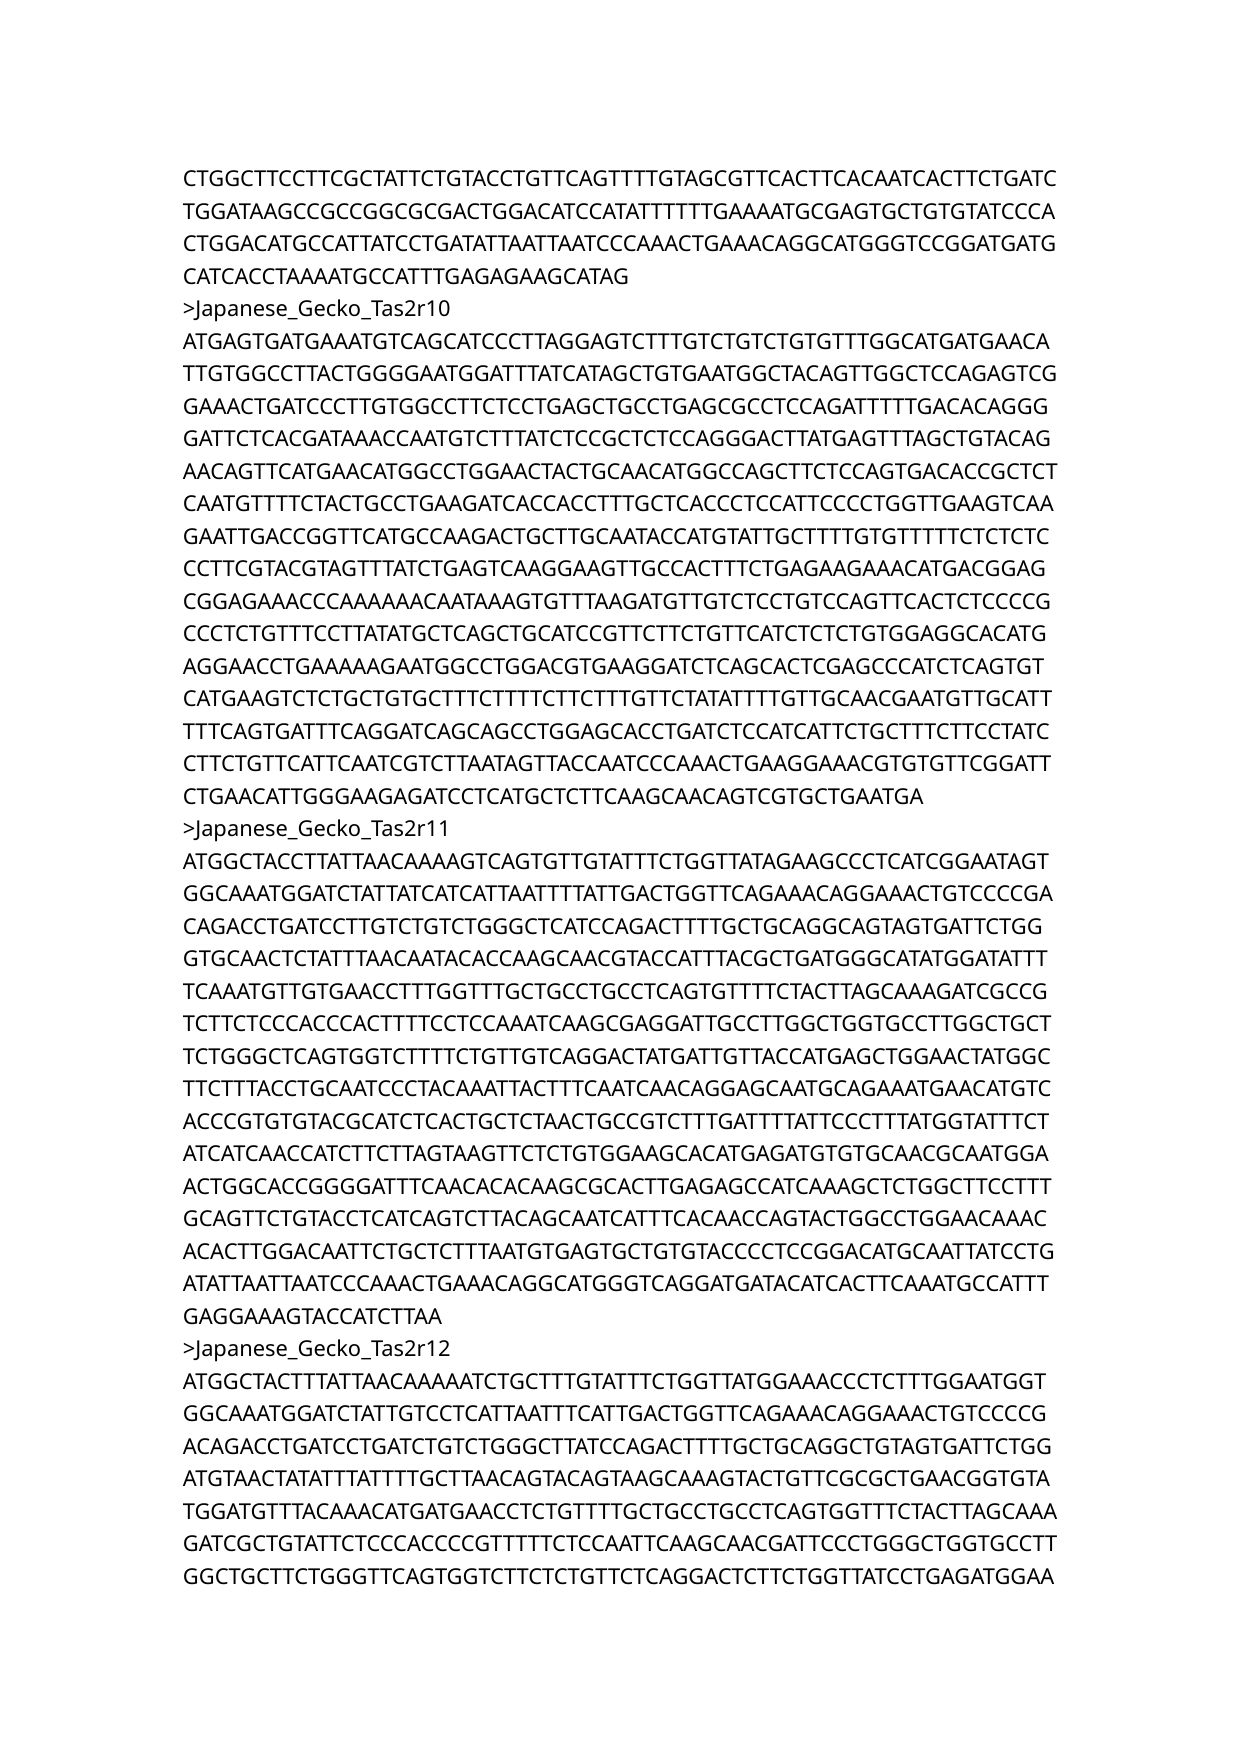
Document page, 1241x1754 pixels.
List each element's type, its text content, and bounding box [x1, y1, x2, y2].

text >Japanese_Gecko_Tas2r11 [183, 812, 1058, 844]
text >Japanese_Gecko_Tas2r12 [183, 1332, 1058, 1364]
text ATGGCTACCTTATTAACAAAAGTCAGTGTTGTATTTCTGGTTATAGAAGCCCTCATCGGAATAGTGGCAAATGGATCTATTATCATCATTAATTTTATTGACTGGTTCAGAAACAGGAAACTGTCCCCGACAGACCTGATCCTTGTCTGTCTGGGCTCATCCAGACTTTTGCTGCAGGCAGTAGTGATTCTGGGTGCAACTCTATTTAACAATACACCAAGCAACGTACCATTTACGCTGATGGGCATATGGATATTTTCAAATGTTGTGAACCTTTGGTTTGCTGCCTGCCTCAGTGTTTTCTACTTAGCAAAGATCGCCGTCTTCTCCCACCCACTTTTCCTCCAAATCAAGCGAGGATTGCCTTGGCTGGTGCCTTGGCTGCTTCTGGGCTCAGTGGTCTTTTCTGTTGTCAGGACTATGATTGTTACCATGAGCTGGAACTATGGCTTCTTTACCTGCAATCCCTACAAATTACTTTCAATCAACAGGAGCAATGCAGAAATGAACATGTCACCCGTGTGTACGCATCTCACTGCTCTAACTGCCGTCTTTGATTTTATTCCCTTTATGGTATTTCTATCATCAACCATCTTCTTAGTAAGTTCTCTGTGGAAGCACATGAGATGTGTGCAACGCAATGGAACTGGCACCGGGGATTTCAACACACAAGCGCACTTGAGAGCCATCAAAGCTCTGGCTTCCTTTGCAGTTCTGTACCTCATCAGTCTTACAGCAATCATTTCACAACCAGTACTGGCCTGGAACAAACACACTTGGACAATTCTGCTCTTTAATGTGAGTGCTGTGTACCCCTCCGGACATGCAATTATCCTGATATTAATTAATCCCAAACTGAAACAGGCATGGGTCAGGATGATACATCACTTCAAATGCCATTTGAGGAAAGTACCATCTTAA [183, 844, 1058, 1332]
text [183, 162, 1058, 292]
text ATGAGTGATGAAATGTCAGCATCCCTTAGGAGTCTTTGTCTGTCTGTGTTTGGCATGATGAACATTGTGGCCTTACTGGGGAATGGATTTATCATAGCTGTGAATGGCTACAGTTGGCTCCAGAGTCGGAAACTGATCCCTTGTGGCCTTCTCCTGAGCTGCCTGAGCGCCTCCAGATTTTTGACACAGGGGATTCTCACGATAAACCAATGTCTTTATCTCCGCTCTCCAGGGACTTATGAGTTTAGCTGTACAGAACAGTTCATGAACATGGCCTGGAACTACTGCAACATGGCCAGCTTCTCCAGTGACACCGCTCTCAATGTTTTCTACTGCCTGAAGATCACCACCTTTGCTCACCCTCCATTCCCCTGGTTGAAGTCAAGAATTGACCGGTTCATGCCAAGACTGCTTGCAATACCATGTATTGCTTTTGTGTTTTTCTCTCTCCCTTCGTACGTAGTTTATCTGAGTCAAGGAAGTTGCCACTTTCTGAGAAGAAACATGACGGAGCGGAGAAACCCAAAAAACAATAAAGTGTTTAAGATGTTGTCTCCTGTCCAGTTCACTCTCCCCGCCCTCTGTTTCCTTATATGCTCAGCTGCATCCGTTCTTCTGTTCATCTCTCTGTGGAGGCACATGAGGAACCTGAAAAAGAATGGCCTGGACGTGAAGGATCTCAGCACTCGAGCCCATCTCAGTGTCATGAAGTCTCTGCTGTGCTTTCTTTTCTTCTTTGTTCTATATTTTGTTGCAACGAATGTTGCATTTTTCAGTGATTTCAGGATCAGCAGCCTGGAGCACCTGATCTCCATCATTCTGCTTTCTTCCTATCCTTCTGTTCATTCAATCGTCTTAATAGTTACCAATCCCAAACTGAAGGAAACGTGTGTTCGGATTCTGAACATTGGGAAGAGATCCTCATGCTCTTCAAGCAACAGTCGTGCTGAATGA [183, 324, 1058, 812]
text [183, 1364, 1058, 1592]
text >Japanese_Gecko_Tas2r10 [183, 292, 1058, 324]
